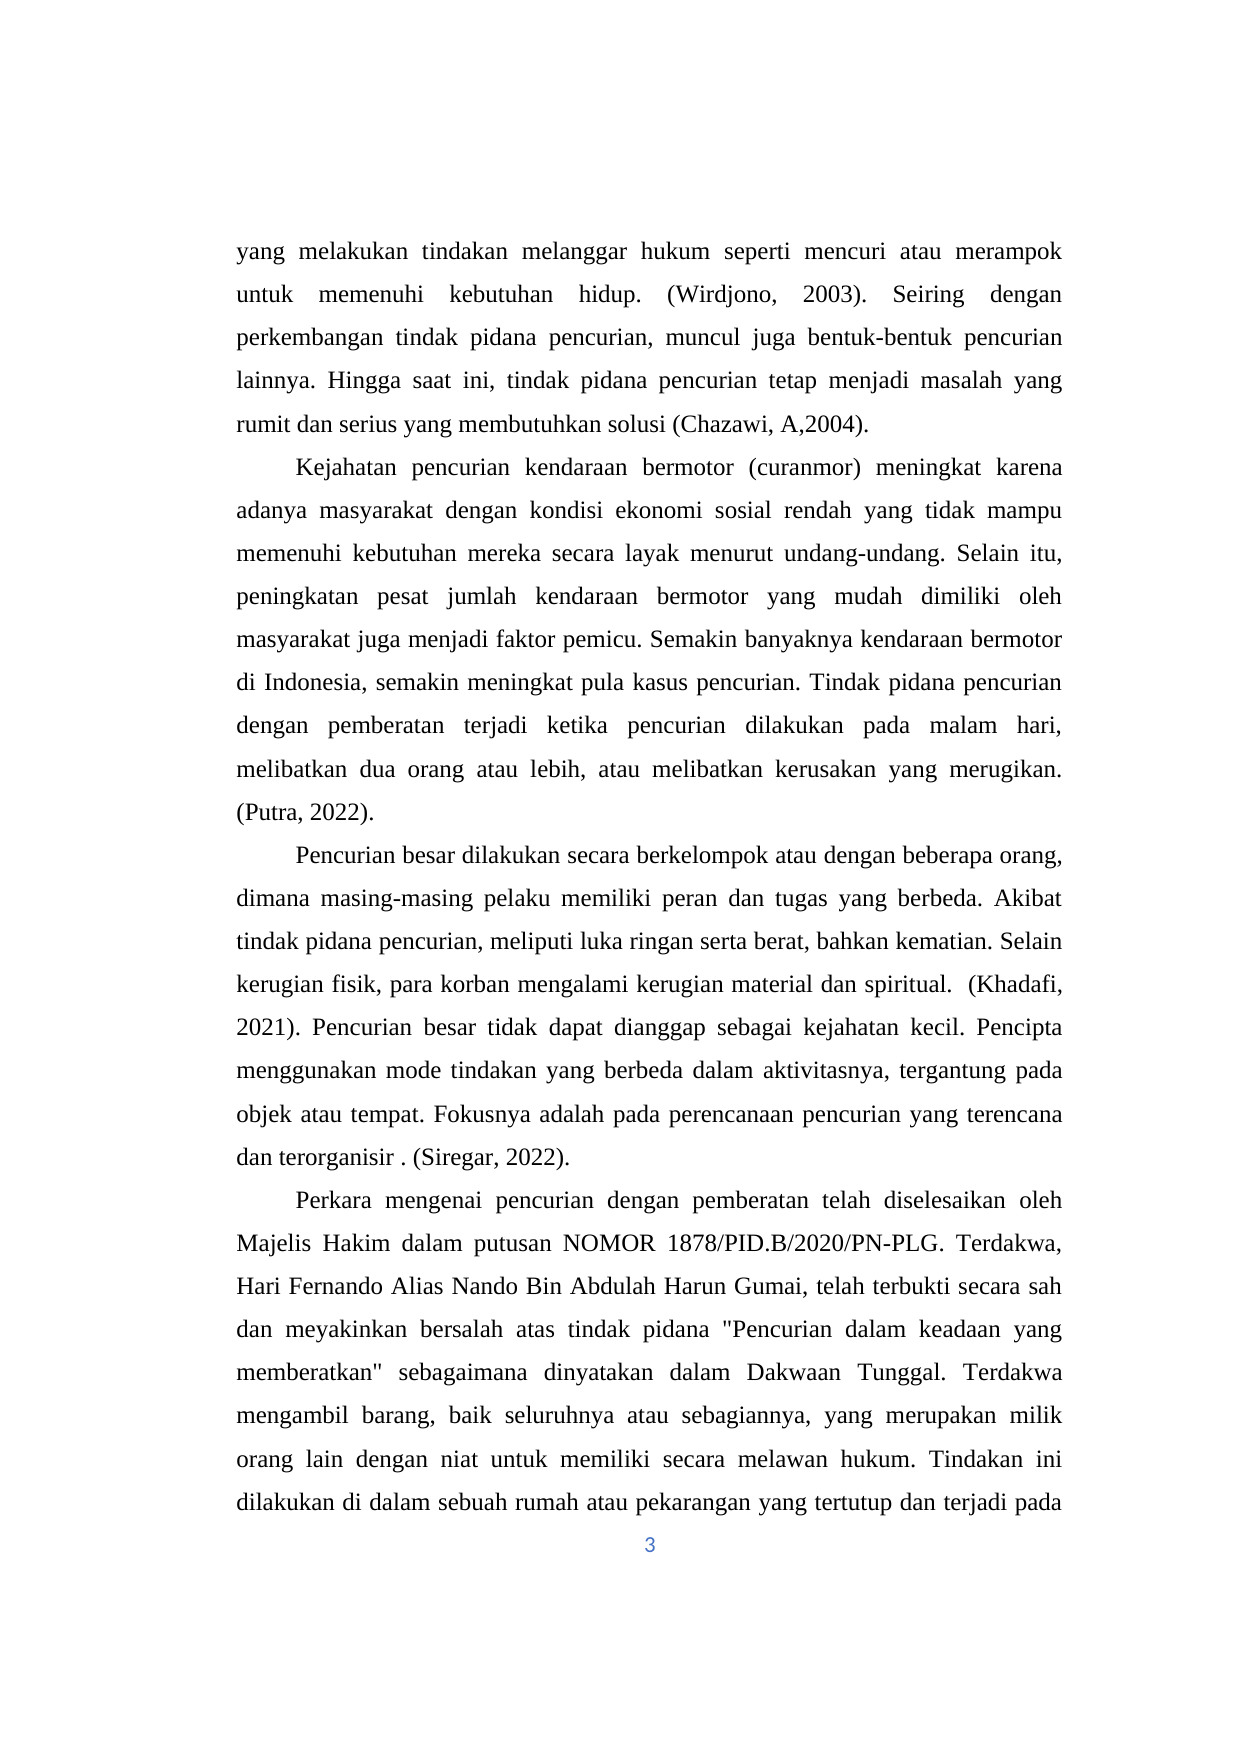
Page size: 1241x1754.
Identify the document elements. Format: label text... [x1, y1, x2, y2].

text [236, 1185, 1063, 1516]
text Pencurian besar dilakukan secara berkelompok atau dengan beberapa orang, dimana masing-masing pelaku memiliki peran dan tugas yang berbeda. Akibat tindak pidana pencurian, meliputi luka ringan serta berat, bahkan kematian. Selain kerugian fisik, para korban mengalami kerugian material dan spiritual. (Khadafi, 2021). Pencurian besar tidak dapat dianggap sebagai kejahatan kecil. Pencipta menggunakan mode tindakan yang berbeda dalam aktivitasnya, tergantung pada objek atau tempat. Fokusnya adalah pada perencanaan pencurian yang terencana dan terorganisir . (Siregar, 2022). [236, 840, 1063, 1171]
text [236, 236, 1063, 437]
text Kejahatan pencurian kendaraan bermotor (curanmor) meningkat karena adanya masyarakat dengan kondisi ekonomi sosial rendah yang tidak mampu memenuhi kebutuhan mereka secara layak menurut undang-undang. Selain itu, peningkatan pesat jumlah kendaraan bermotor yang mudah dimiliki oleh masyarakat juga menjadi faktor pemicu. Semakin banyaknya kendaraan bermotor di Indonesia, semakin meningkat pula kasus pencurian. Tindak pidana pencurian dengan pemberatan terjadi ketika pencurian dilakukan pada malam hari, melibatkan dua orang atau lebih, atau melibatkan kerusakan yang merugikan. (Putra, 2022). [236, 452, 1063, 826]
